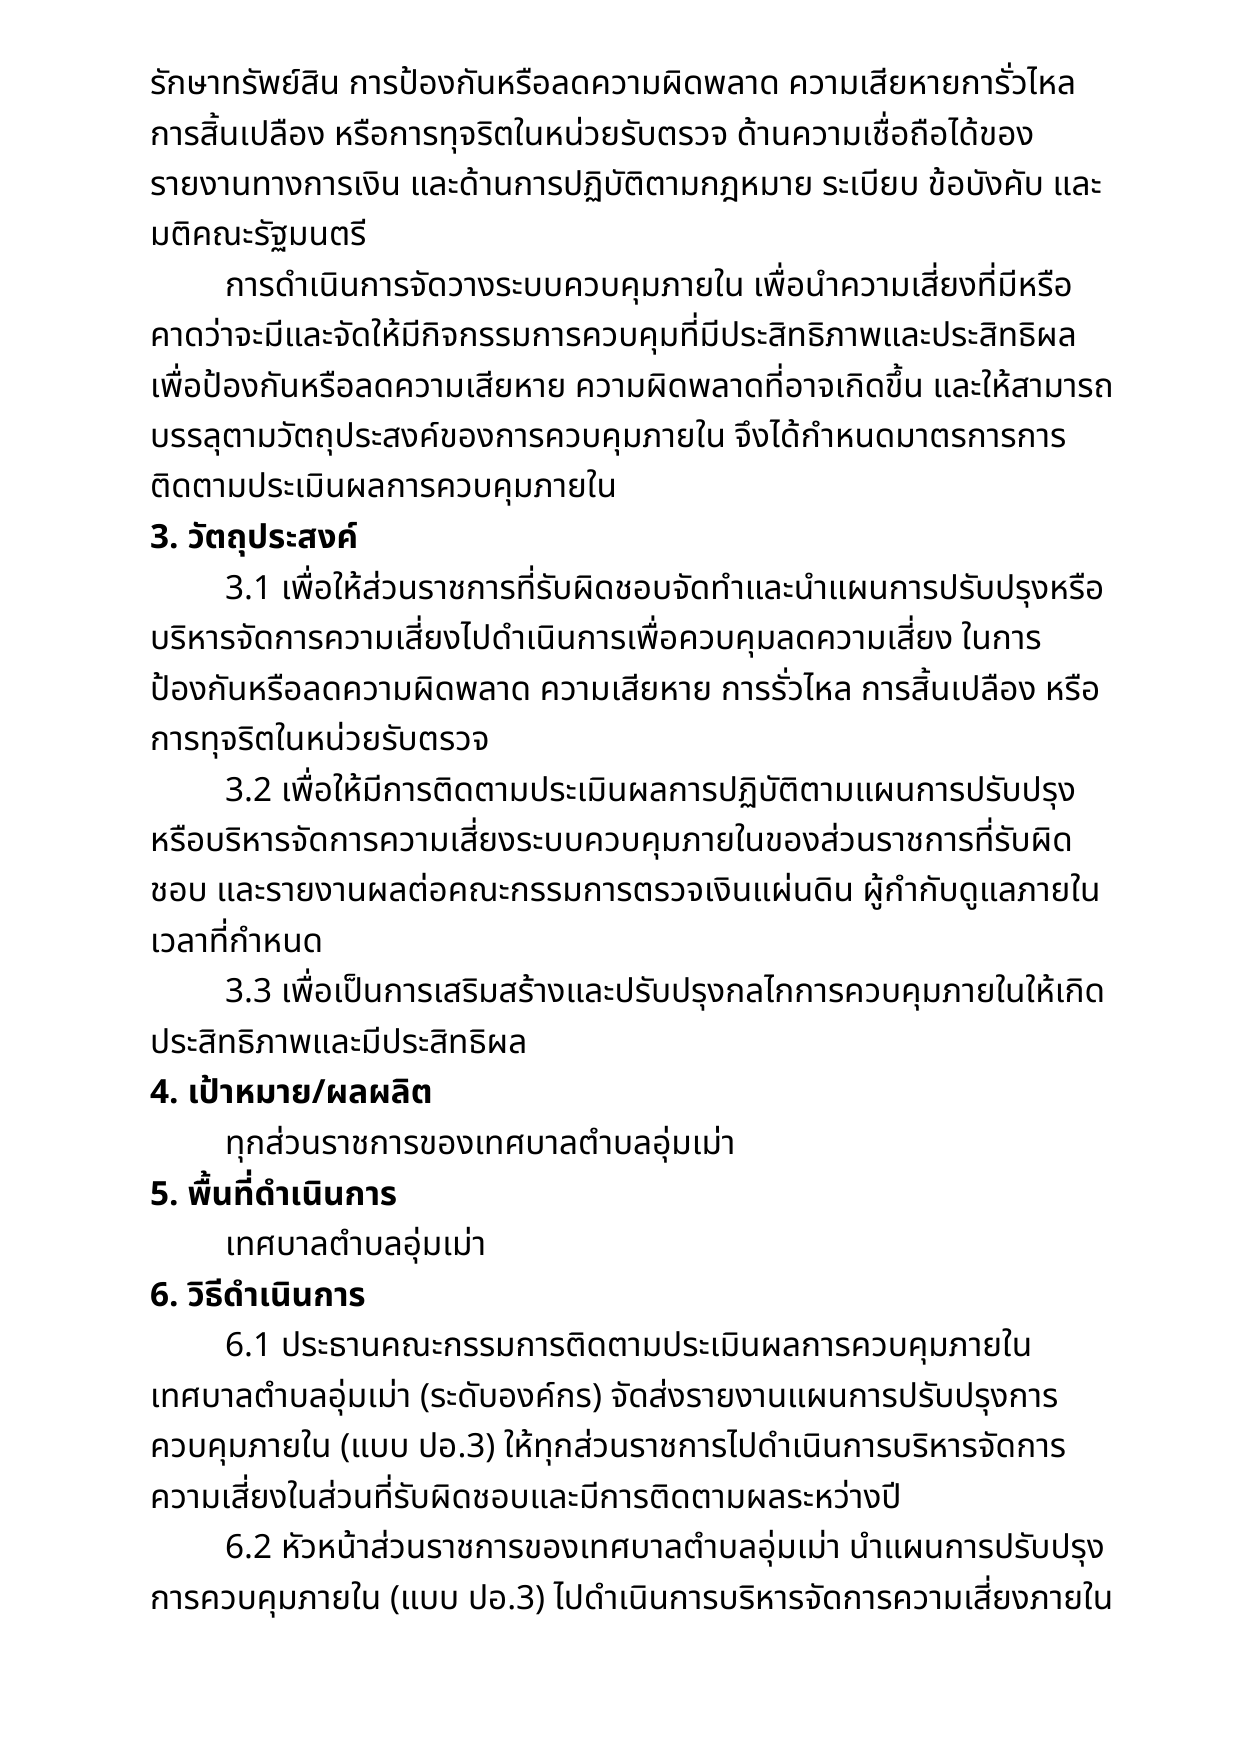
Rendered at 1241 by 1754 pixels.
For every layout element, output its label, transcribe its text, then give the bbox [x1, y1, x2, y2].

text 3.3 เพื่อเป็นการเสริมสร้างและปรับปรุงกลไกการควบคุมภายในให้เกิดประสิทธิภาพและมีประสิทธิผล [150, 967, 1122, 1068]
text การดำเนินการจัดวางระบบควบคุมภายใน เพื่อนำความเสี่ยงที่มีหรือคาดว่าจะมีและจัดให้มีกิจกรรมการควบคุมที่มีประสิทธิภาพและประสิทธิผลเพื่อป้องกันหรือลดความเสียหาย ความผิดพลาดที่อาจเกิดขึ้น และให้สามารถบรรลุตามวัตถุประสงค์ของการควบคุมภายใน จึงได้กำหนดมาตรการการติดตามประเมินผลการควบคุมภายใน [150, 261, 1122, 513]
text 3.2 เพื่อให้มีการติดตามประเมินผลการปฏิบัติตามแผนการปรับปรุงหรือบริหารจัดการความเสี่ยงระบบควบคุมภายในของส่วนราชการที่รับผิดชอบ และรายงานผลต่อคณะกรรมการตรวจเงินแผ่นดิน ผู้กำกับดูแลภายในเวลาที่กำหนด [150, 765, 1122, 967]
text 4. เป้าหมาย/ผลผลิต [150, 1068, 1122, 1119]
text 3.1 เพื่อให้ส่วนราชการที่รับผิดชอบจัดทำและนำแผนการปรับปรุงหรือบริหารจัดการความเสี่ยงไปดำเนินการเพื่อควบคุมลดความเสี่ยง ในการป้องกันหรือลดความผิดพลาด ความเสียหาย การรั่วไหล การสิ้นเปลือง หรือการทุจริตในหน่วยรับตรวจ [150, 563, 1122, 765]
text 3. วัตถุประสงค์ [150, 513, 1122, 563]
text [150, 1523, 1122, 1624]
text 5. พื้นที่ดำเนินการ [150, 1169, 1122, 1220]
text ทุกส่วนราชการของเทศบาลตำบลอุ่มเม่า [150, 1119, 1122, 1169]
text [150, 59, 1122, 261]
text เทศบาลตำบลอุ่มเม่า [150, 1220, 1122, 1270]
text 6.1 ประธานคณะกรรมการติดตามประเมินผลการควบคุมภายในเทศบาลตำบลอุ่มเม่า (ระดับองค์กร) จัดส่งรายงานแผนการปรับปรุงการควบคุมภายใน (แบบ ปอ.3) ให้ทุกส่วนราชการไปดำเนินการบริหารจัดการความเสี่ยงในส่วนที่รับผิดชอบและมีการติดตามผลระหว่างปี [150, 1321, 1122, 1523]
text 6. วิธีดำเนินการ [150, 1270, 1122, 1321]
